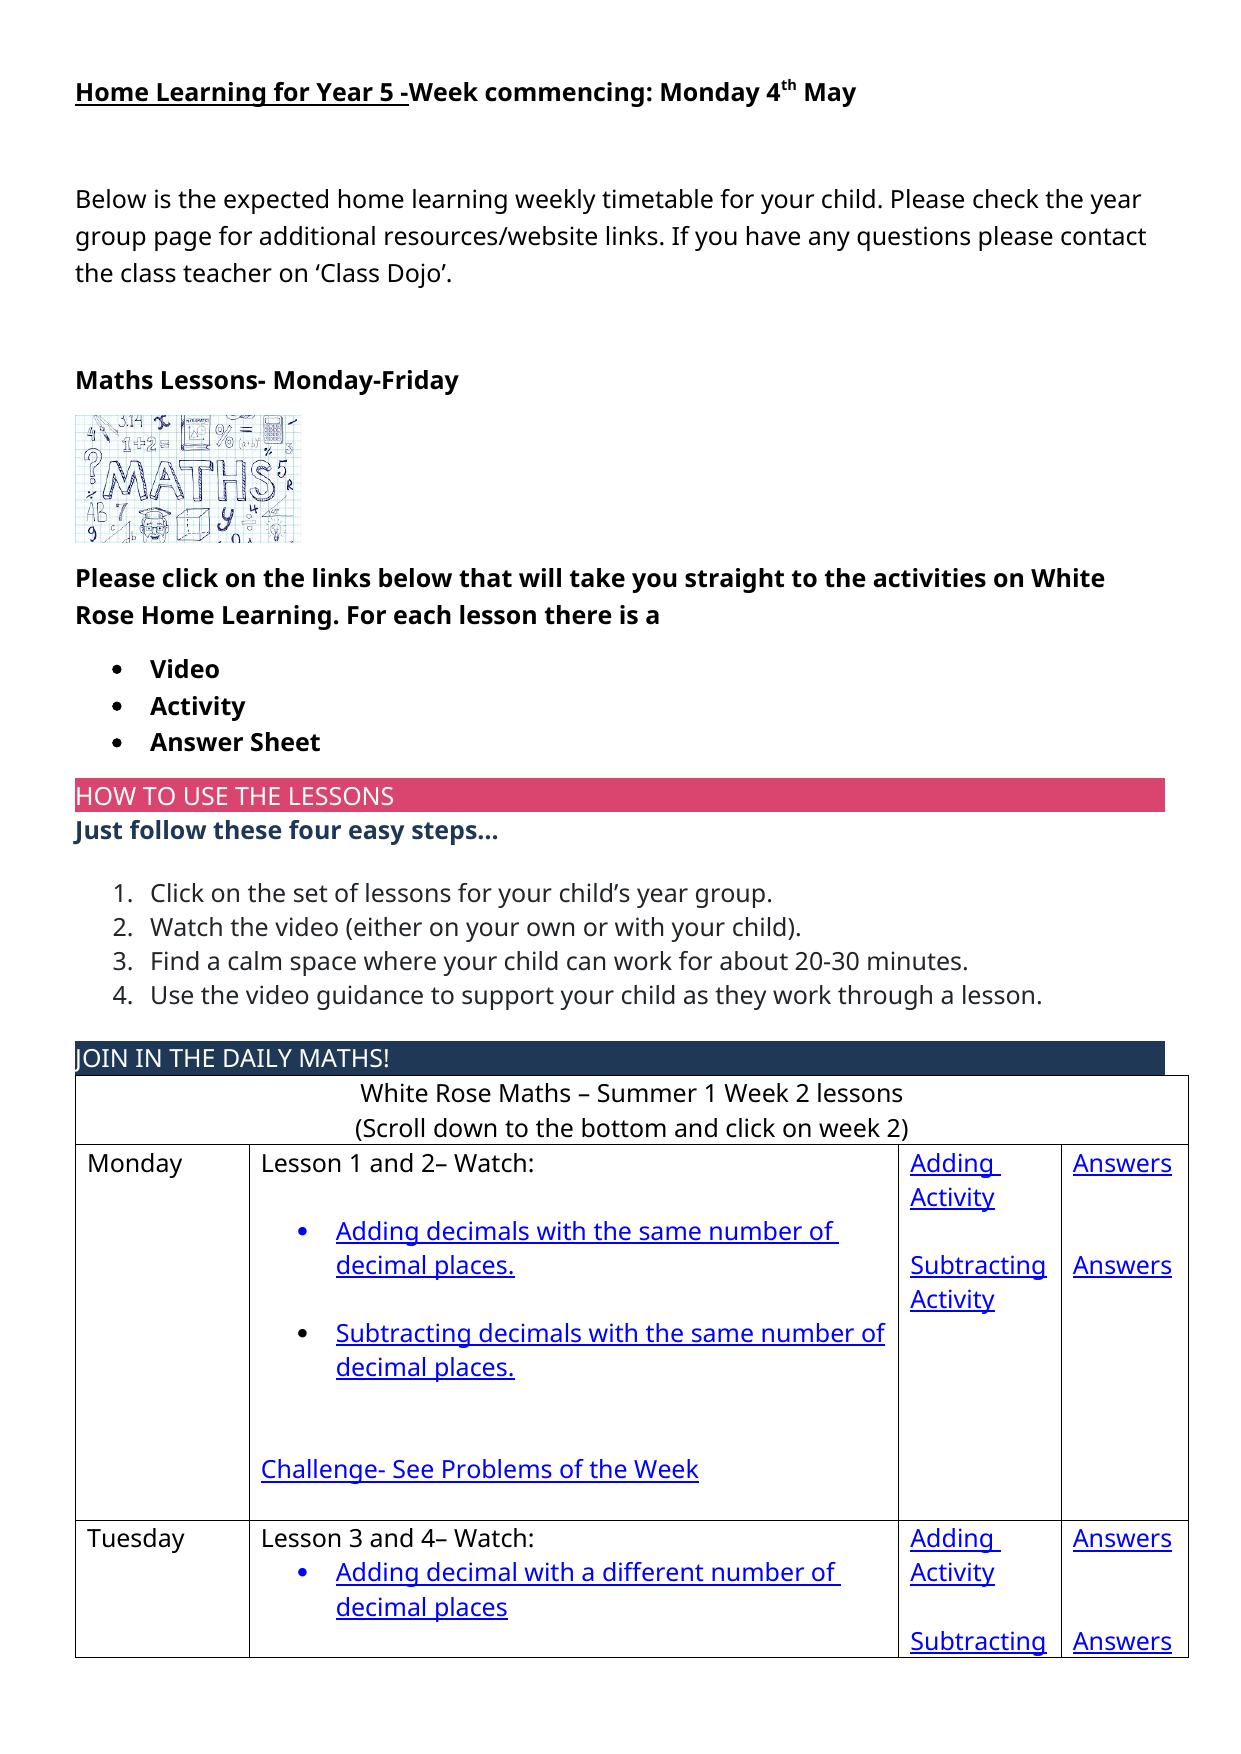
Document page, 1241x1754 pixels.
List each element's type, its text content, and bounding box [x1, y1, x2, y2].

text Home Learning for Year 5 -Week commencing: Monday 4th May [75, 75, 1165, 109]
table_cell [250, 1521, 898, 1657]
text HOW TO USE THE LESSONS [75, 778, 1165, 812]
text Just follow these four easy steps… [75, 812, 1165, 846]
table_header White Rose Maths – Summer 1 Week 2 lessons (Scroll down to the bottom and click on week 2) [76, 1076, 1188, 1144]
table_cell Tuesday [76, 1521, 249, 1657]
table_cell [899, 1521, 1061, 1657]
list Watch the video (either on your own or with your child). [112, 910, 1165, 944]
text Below is the expected home learning weekly timetable for your child. Please check the year group page for additional resources/website links. If you have any questions please contact the class teacher on ‘Class Dojo’. [75, 182, 1165, 289]
picture [75, 415, 302, 543]
table_cell Answers Answers [1062, 1145, 1188, 1520]
text Please click on the links below that will take you straight to the activities on White Rose Home Learning. For each lesson there is a [75, 561, 1165, 632]
list Find a calm space where your child can work for about 20-30 minutes. [112, 944, 1165, 978]
list Click on the set of lessons for your child’s year group. [112, 876, 1165, 910]
list Video [112, 651, 1165, 685]
list Answer Sheet [112, 725, 1165, 759]
table_cell Monday [76, 1145, 249, 1520]
list Use the video guidance to support your child as they work through a lesson. [112, 978, 1165, 1012]
table_cell Lesson 1 and 2– Watch: Adding decimals with the same number of decimal places. Subtracting decimals with the same number of decimal places. Challenge- See Problems of the Week [250, 1145, 898, 1520]
list Activity [112, 688, 1165, 722]
text JOIN IN THE DAILY MATHS! [75, 1041, 1165, 1075]
table_cell Answers Answers [1062, 1521, 1188, 1657]
table_cell Adding Activity Subtracting Activity [899, 1145, 1061, 1520]
text Maths Lessons- Monday-Friday [75, 362, 1165, 396]
